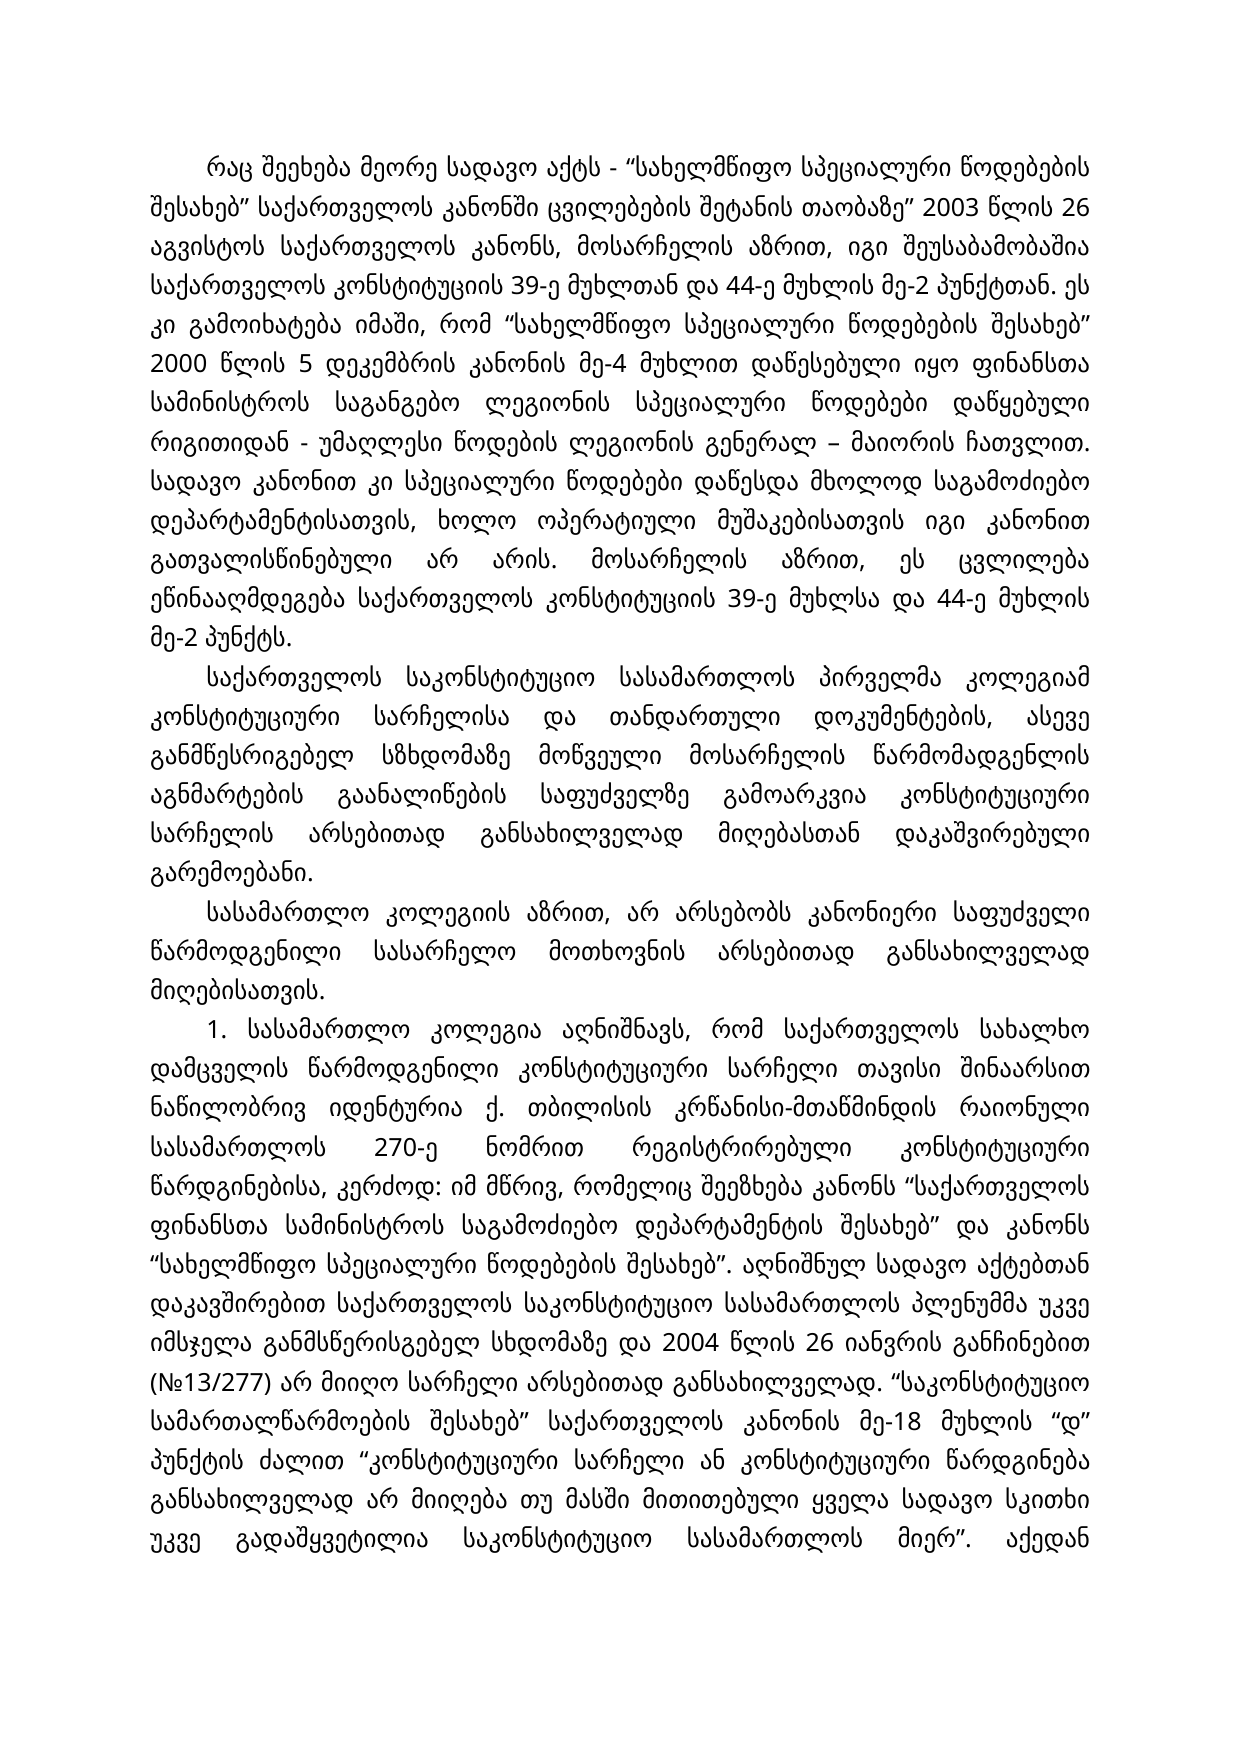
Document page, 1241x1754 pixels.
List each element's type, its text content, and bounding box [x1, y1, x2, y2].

text საქართველოს საკონსტიტუციო სასამართლოს პირველმა კოლეგიამ კონსტიტუციური სარჩელისა და თანდართული დოკუმენტების, ასევე განმწესრიგებელ სზხდომაზე მოწვეული მოსარჩელის წარმომადგენლის აგნმარტების გაანალიწების საფუძველზე გამოარკვია კონსტიტუციური სარჩელის არსებითად განსახილველად მიღებასთან დაკაშვირებული გარემოებანი. [150, 659, 1090, 889]
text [150, 1012, 1090, 1555]
text რაც შეეხება მეორე სადავო აქტს - “სახელმწიფო სპეციალური წოდებების შესახებ” საქართველოს კანონში ცვილებების შეტანის თაობაზე” 2003 წლის 26 აგვისტოს საქართველოს კანონს, მოსარჩელის აზრით, იგი შეუსაბამობაშია საქართველოს კონსტიტუციის 39-ე მუხლთან და 44-ე მუხლის მე-2 პუნქტთან. ეს კი გამოიხატება იმაში, რომ “სახელმწიფო სპეციალური წოდებების შესახებ” 2000 წლის 5 დეკემბრის კანონის მე-4 მუხლით დაწესებული იყო ფინანსთა სამინისტროს საგანგებო ლეგიონის სპეციალური წოდებები დაწყებული რიგითიდან - უმაღლესი წოდების ლეგიონის გენერალ – მაიორის ჩათვლით. სადავო კანონით კი სპეციალური წოდებები დაწესდა მხოლოდ საგამოძიებო დეპარტამენტისათვის, ხოლო ოპერატიული მუშაკებისათვის იგი კანონით გათვალისწინებული არ არის. მოსარჩელის აზრით, ეს ცვლილება ეწინააღმდეგება საქართველოს კონსტიტუციის 39-ე მუხლსა და 44-ე მუხლის მე-2 პუნქტს. [150, 150, 1090, 654]
text სასამართლო კოლეგიის აზრით, არ არსებობს კანონიერი საფუძველი წარმოდგენილი სასარჩელო მოთხოვნის არსებითად განსახილველად მიღებისათვის. [150, 894, 1090, 1007]
